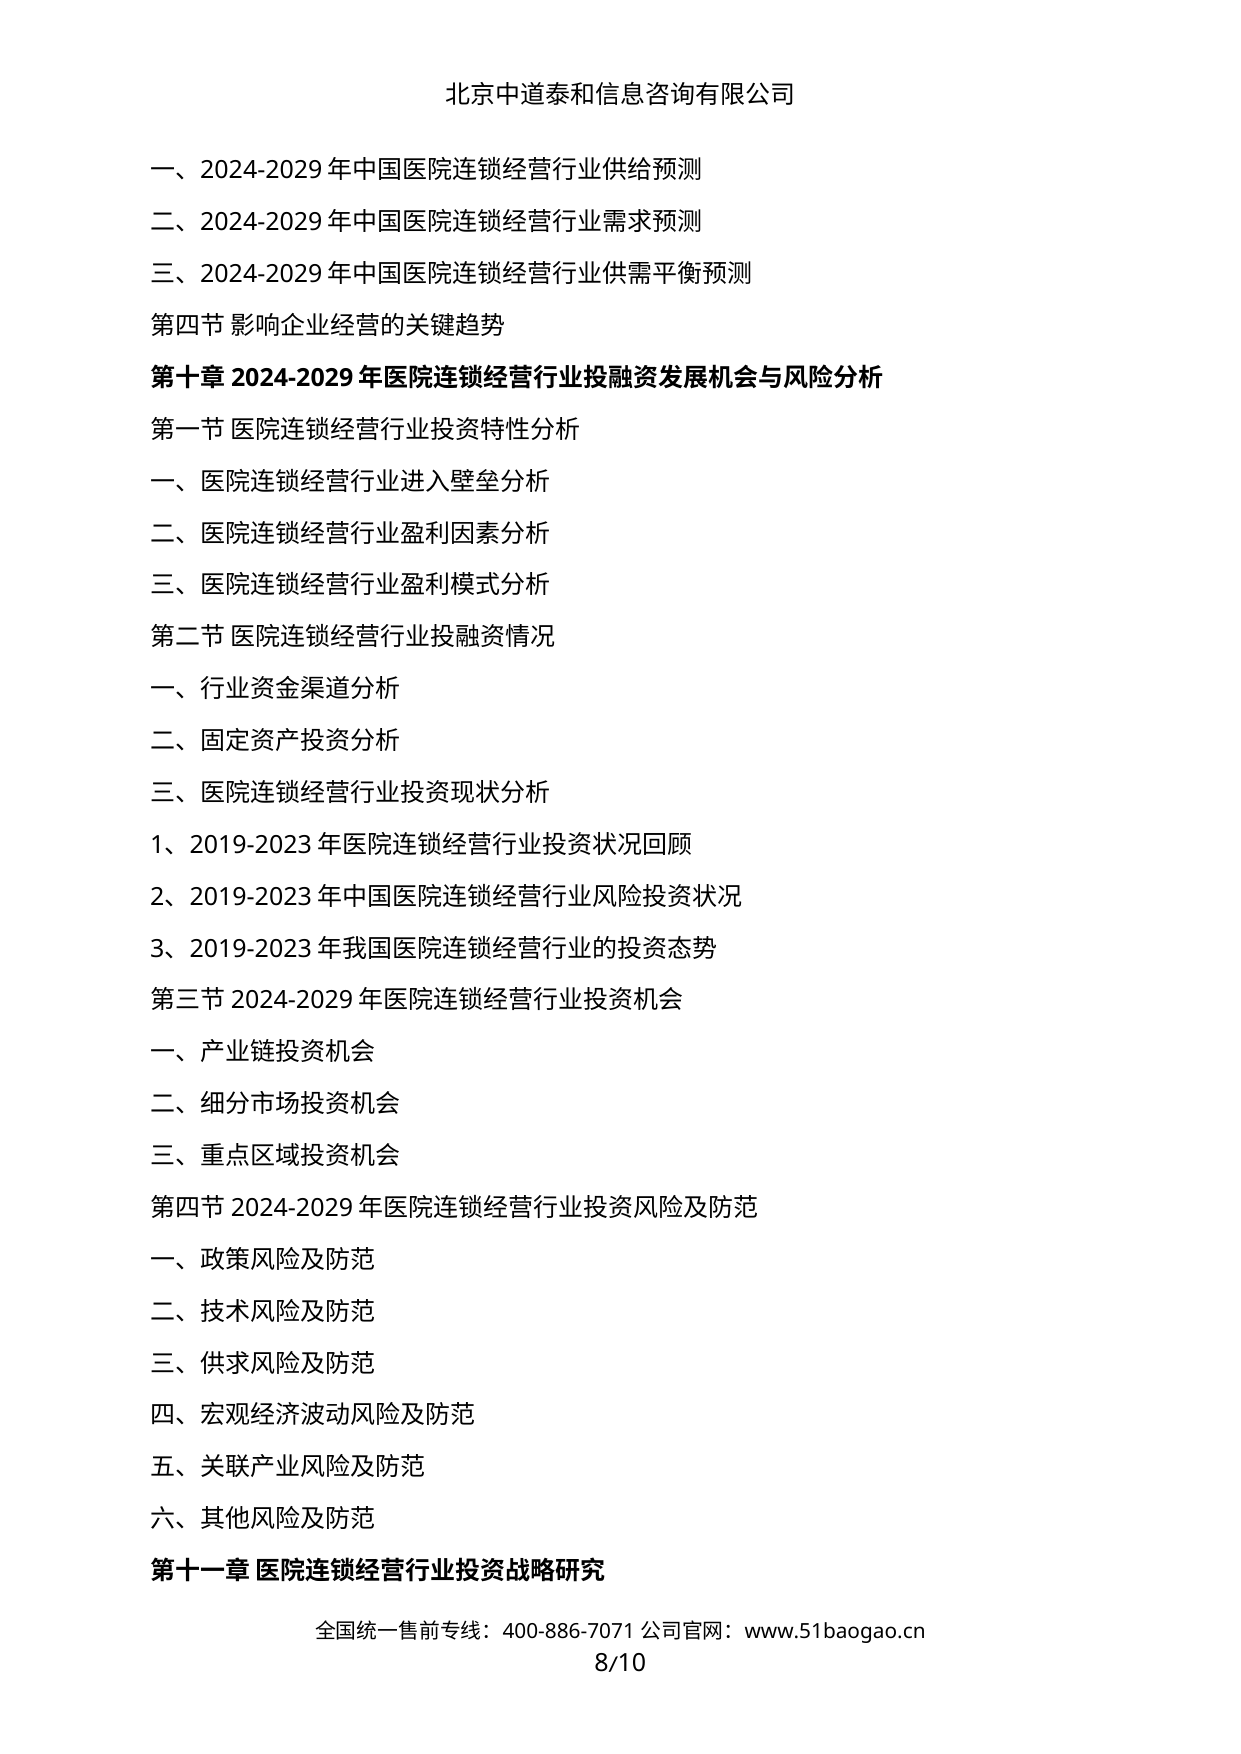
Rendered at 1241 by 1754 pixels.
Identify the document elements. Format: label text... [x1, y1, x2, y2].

text 第四节 2024-2029年医院连锁经营行业投资风险及防范 [150, 1187, 1090, 1224]
text 一、医院连锁经营行业进入壁垒分析 [150, 461, 1090, 497]
text 二、2024-2029年中国医院连锁经营行业需求预测 [150, 202, 1090, 238]
text 六、其他风险及防范 [150, 1499, 1090, 1535]
text 一、产业链投资机会 [150, 1032, 1090, 1068]
text 第十一章 医院连锁经营行业投资战略研究 [150, 1551, 1090, 1587]
text 五、关联产业风险及防范 [150, 1447, 1090, 1483]
text 第三节 2024-2029年医院连锁经营行业投资机会 [150, 980, 1090, 1016]
text 一、政策风险及防范 [150, 1239, 1090, 1276]
text 第十章 2024-2029年医院连锁经营行业投融资发展机会与风险分析 [150, 357, 1090, 394]
text 二、细分市场投资机会 [150, 1084, 1090, 1120]
text 第二节 医院连锁经营行业投融资情况 [150, 617, 1090, 653]
text 第四节 影响企业经营的关键趋势 [150, 306, 1090, 342]
text 2、2019-2023年中国医院连锁经营行业风险投资状况 [150, 876, 1090, 912]
text 二、技术风险及防范 [150, 1291, 1090, 1327]
text 三、2024-2029年中国医院连锁经营行业供需平衡预测 [150, 254, 1090, 290]
text 三、医院连锁经营行业投资现状分析 [150, 772, 1090, 809]
text 3、2019-2023年我国医院连锁经营行业的投资态势 [150, 928, 1090, 964]
text 二、固定资产投资分析 [150, 721, 1090, 757]
text 一、2024-2029年中国医院连锁经营行业供给预测 [150, 150, 1090, 186]
text 一、行业资金渠道分析 [150, 669, 1090, 705]
text 三、供求风险及防范 [150, 1343, 1090, 1379]
text 三、医院连锁经营行业盈利模式分析 [150, 565, 1090, 601]
text 第一节 医院连锁经营行业投资特性分析 [150, 409, 1090, 446]
text 二、医院连锁经营行业盈利因素分析 [150, 513, 1090, 549]
text 1、2019-2023年医院连锁经营行业投资状况回顾 [150, 824, 1090, 861]
text 三、重点区域投资机会 [150, 1136, 1090, 1172]
text 四、宏观经济波动风险及防范 [150, 1395, 1090, 1431]
